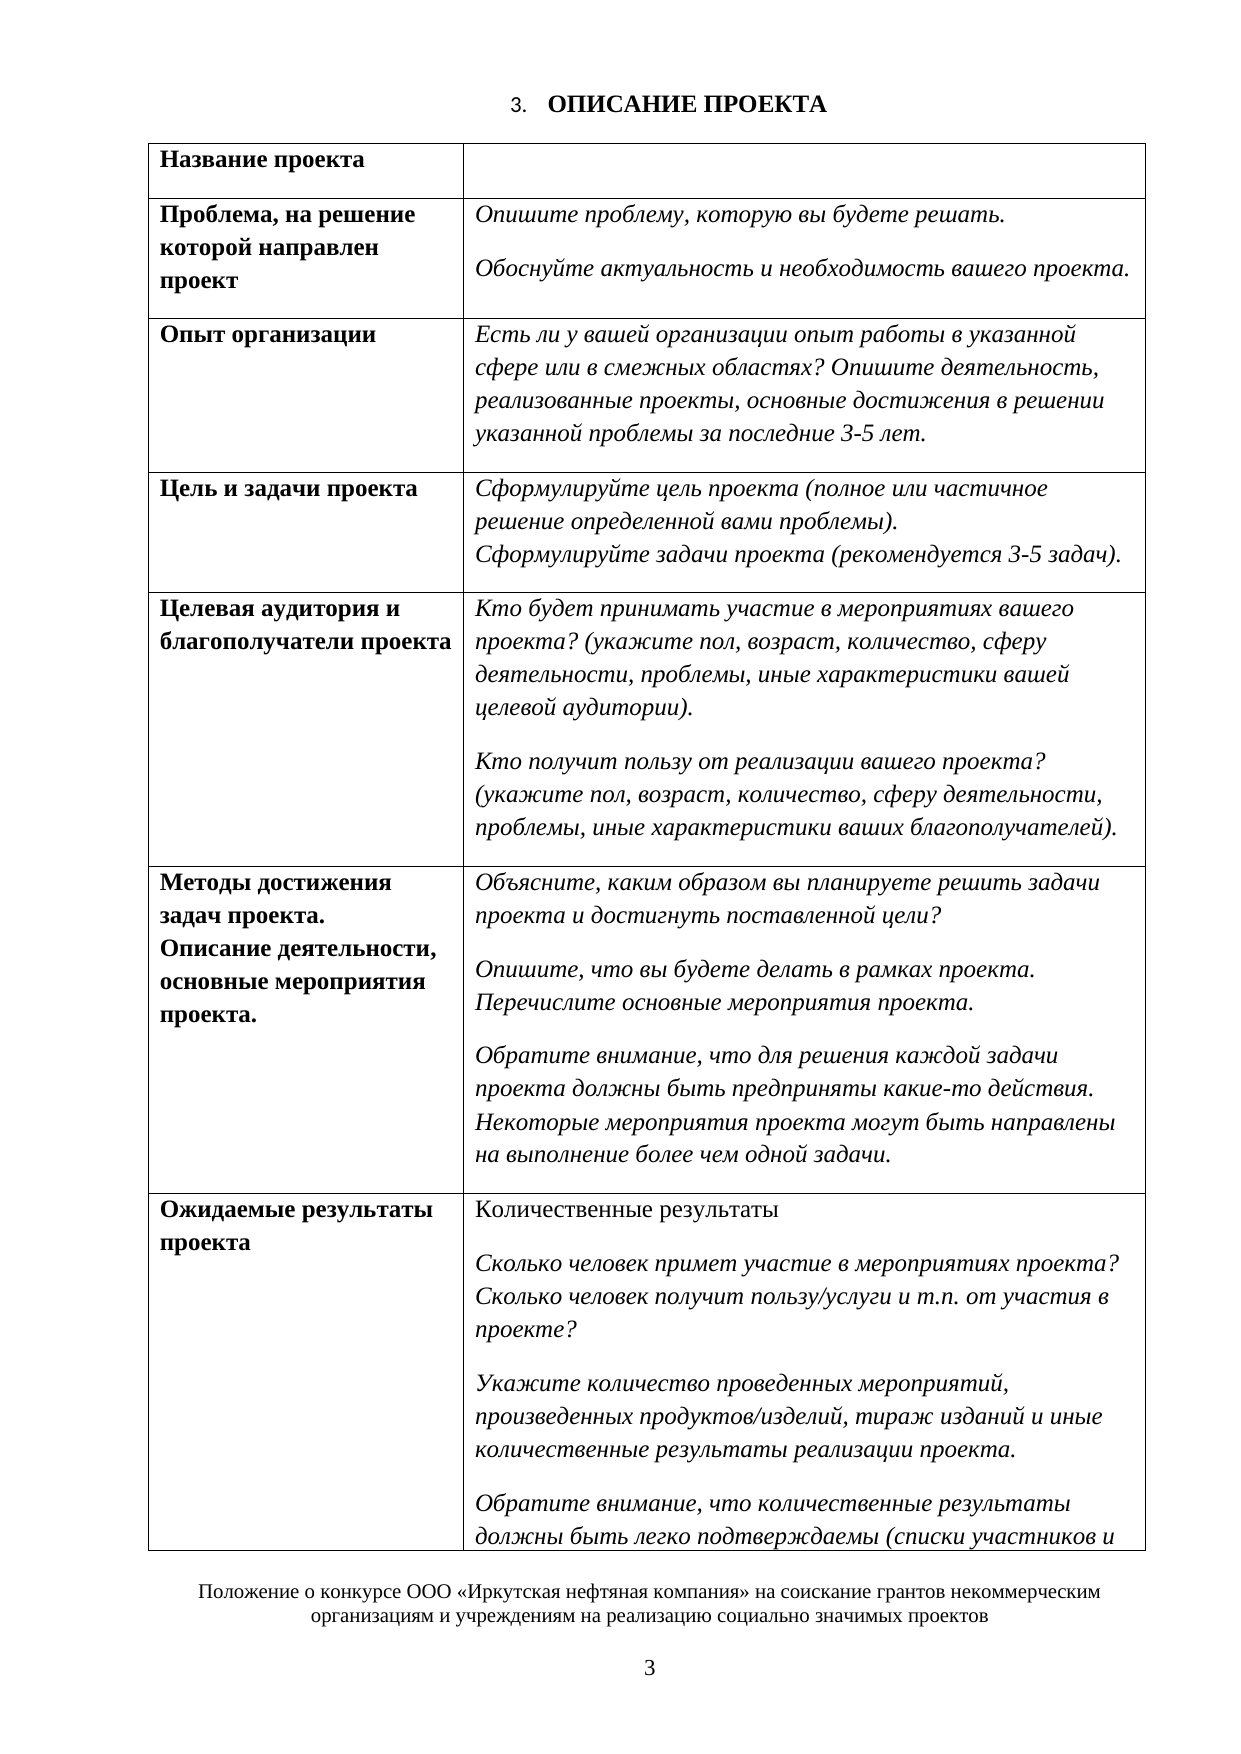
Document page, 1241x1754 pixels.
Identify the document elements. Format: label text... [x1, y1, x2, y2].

table_header [464, 144, 1145, 198]
table_cell Проблема, на решение которой направлен проект [149, 199, 463, 318]
table_cell Сформулируйте цель проекта (полное или частичное решение определенной вами проблемы). Сформулируйте задачи проекта (рекомендуется 3-5 задач). [464, 473, 1145, 592]
table_cell Опыт организации [149, 319, 463, 472]
table_header Название проекта [149, 144, 463, 198]
list ОПИСАНИЕ ПРОЕКТА [185, 89, 1152, 118]
table_cell Опишите проблему, которую вы будете решать. Обоснуйте актуальность и необходимость вашего проекта. [464, 199, 1145, 318]
table_cell Кто будет принимать участие в мероприятиях вашего проекта? (укажите пол, возраст, количество, сферу деятельности, проблемы, иные характеристики вашей целевой аудитории). Кто получит пользу от реализации вашего проекта? (укажите пол, возраст, количество, сферу деятельности, проблемы, иные характеристики ваших благополучателей). [464, 593, 1145, 866]
table_cell Методы достижения задач проекта. Описание деятельности, основные мероприятия проекта. [149, 867, 463, 1193]
table_cell Целевая аудитория и благополучатели проекта [149, 593, 463, 866]
table_cell Объясните, каким образом вы планируете решить задачи проекта и достигнуть поставленной цели? Опишите, что вы будете делать в рамках проекта. Перечислите основные мероприятия проекта. Обратите внимание, что для решения каждой задачи проекта должны быть предприняты какие-то действия. Некоторые мероприятия проекта могут быть направлены на выполнение более чем одной задачи. [464, 867, 1145, 1193]
table_cell Есть ли у вашей организации опыт работы в указанной сфере или в смежных областях? Опишите деятельность, реализованные проекты, основные достижения в решении указанной проблемы за последние 3-5 лет. [464, 319, 1145, 472]
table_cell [149, 1194, 463, 1549]
table_cell Цель и задачи проекта [149, 473, 463, 592]
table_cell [464, 1194, 1145, 1549]
